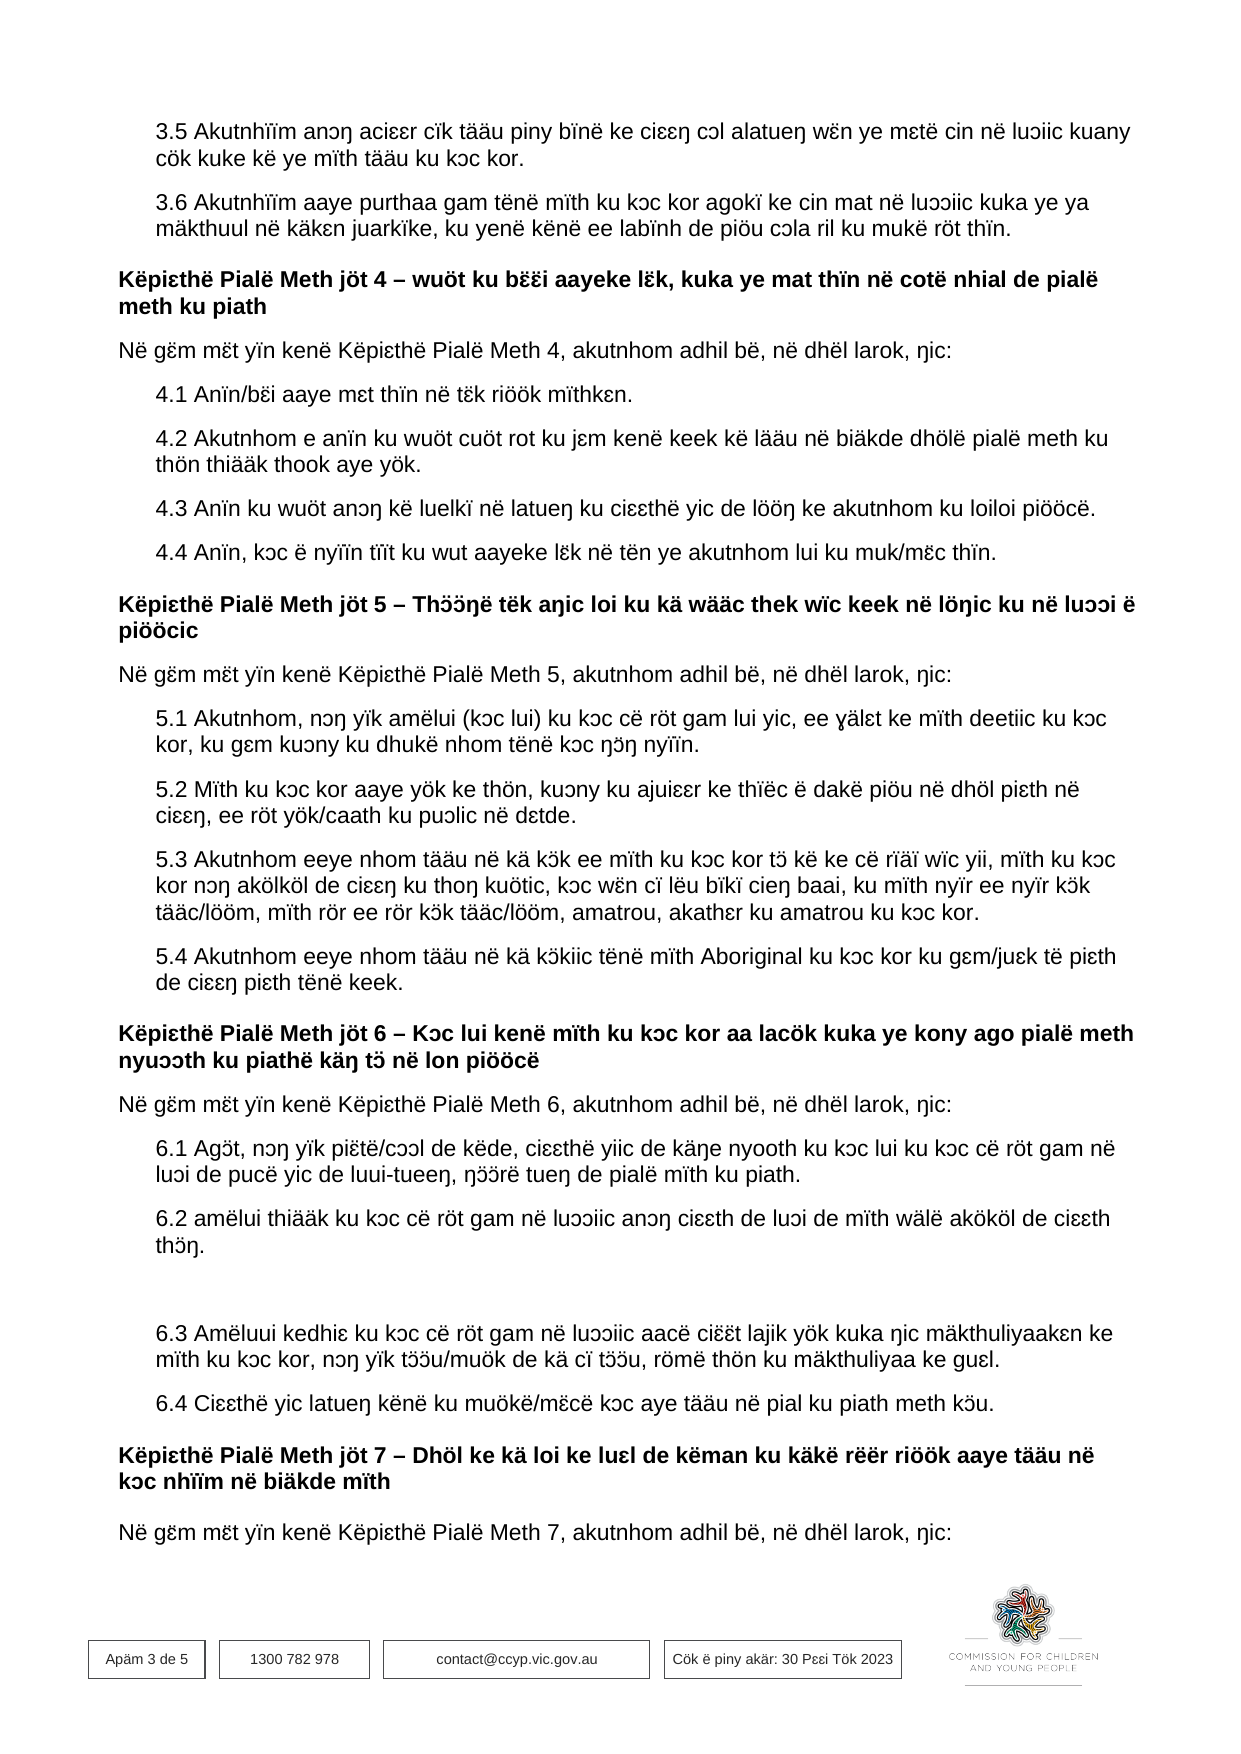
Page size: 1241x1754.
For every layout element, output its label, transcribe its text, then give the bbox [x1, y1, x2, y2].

text 4.3 Anïn ku wuöt anɔŋ kë luelkï në latueŋ ku ciɛɛthë yic de lööŋ ke akutnhom ku loiloi piööcë. [155, 495, 1138, 522]
text Në gɛ̈m mɛ̈t yïn kenë Këpiɛthë Pialë Meth 7, akutnhom adhil bë, në dhël larok, ŋic: [118, 1519, 1138, 1546]
list Këpiɛthë Pialë Meth jöt 7 – Dhöl ke kä loi ke luɛl de këman ku käkë rëër riöök aaye tääu në kɔc nhïïm në biäkde mïth [118, 1442, 1138, 1494]
picture [883, 1641, 901, 1678]
text 6.3 Amëluui kedhiɛ ku kɔc cë röt gam në luɔɔiic aacë ciɛ̈ɛ̈t lajik yök kuka ŋic mäkthuliyaakɛn ke mïth ku kɔc kor, nɔŋ yïk tɔ̈ɔ̈u/muök de kä cï tɔ̈ɔ̈u, römë thön ku mäkthuliyaa ke guɛl. [155, 1320, 1138, 1372]
text Në gɛ̈m mɛ̈t yïn kenë Këpiɛthë Pialë Meth 5, akutnhom adhil bë, në dhël larok, ŋic: [118, 661, 1138, 687]
list Këpiɛthë Pialë Meth jöt 5 – Thɔ̈ɔ̈ŋë tëk aŋic loi ku kä wääc thek wïc keek në löŋic ku në luɔɔi ë piööcic [118, 591, 1138, 643]
text 6.4 Ciɛɛthë yic latueŋ kënë ku muökë/mɛ̈cë kɔc aye tääu në pial ku piath meth kɔ̈u. [155, 1390, 1138, 1417]
text 3.5 Akutnhïïm anɔŋ aciɛɛr cïk tääu piny bïnë ke ciɛɛŋ cɔl alatueŋ wɛ̈n ye mɛtë cin në luɔiic kuany cök kuke kë ye mïth tääu ku kɔc kor. [155, 118, 1138, 171]
text 6.2 amëlui thiääk ku kɔc cë röt gam në luɔɔiic anɔŋ ciɛɛth de luɔi de mïth wälë akököl de ciɛɛth thɔ̈ŋ. [155, 1205, 1138, 1258]
text Në gɛ̈m mɛ̈t yïn kenë Këpiɛthë Pialë Meth 6, akutnhom adhil bë, në dhël larok, ŋic: [118, 1091, 1138, 1117]
list Këpiɛthë Pialë Meth jöt 4 – wuöt ku bɛ̈ɛ̈i aayeke lɛ̈k, kuka ye mat thïn në cotë nhial de pialë meth ku piath [118, 266, 1138, 319]
list Këpiɛthë Pialë Meth jöt 6 – Kɔc lui kenë mïth ku kɔc kor aa lacök kuka ye kony ago pialë meth nyuɔɔth ku piathë käŋ tɔ̈ në lon piööcë [118, 1020, 1138, 1073]
text 5.1 Akutnhom, nɔŋ yïk amëlui (kɔc lui) ku kɔc cë röt gam lui yic, ee ɣälɛt ke mïth deetiic ku kɔc kor, ku gɛm kuɔny ku dhukë nhom tënë kɔc ŋɔ̈ŋ nyïïn. [155, 705, 1138, 758]
text 4.1 Anïn/bɛ̈i aaye mɛt thïn në tɛ̈k riöök mïthkɛn. [155, 381, 1138, 407]
text 4.4 Anïn, kɔc ë nyïïn tïït ku wut aayeke lɛ̈k në tën ye akutnhom lui ku muk/mɛ̈c thïn. [155, 539, 1138, 566]
text Në gɛ̈m mɛ̈t yïn kenë Këpiɛthë Pialë Meth 4, akutnhom adhil bë, në dhël larok, ŋic: [118, 337, 1138, 363]
text 6.1 Agɔ̈t, nɔŋ yïk piɛ̈të/cɔɔl de këde, ciɛɛthë yiic de käŋe nyooth ku kɔc lui ku kɔc cë röt gam në luɔi de pucë yic de luui-tueeŋ, ŋɔ̈ɔ̈rë tueŋ de pialë mïth ku piath. [155, 1135, 1138, 1188]
picture [883, 1563, 1162, 1710]
text 3.6 Akutnhïïm aaye purthaa gam tënë mïth ku kɔc kor agokï ke cin mat në luɔɔiic kuka ye ya mäkthuul në käkɛn juarkïke, ku yenë kënë ee labïnh de piöu cɔla ril ku mukë röt thïn. [155, 188, 1138, 241]
text 5.2 Mïth ku kɔc kor aaye yök ke thön, kuɔny ku ajuiɛɛr ke thïëc ë dakë piöu në dhöl piɛth në ciɛɛŋ, ee röt yök/caath ku puɔlic në dɛtde. [155, 776, 1138, 828]
text 4.2 Akutnhom e anïn ku wuöt cuöt rot ku jɛm kenë keek kë lääu në biäkde dhölë pialë meth ku thön thiääk thook aye yök. [155, 425, 1138, 477]
text 5.4 Akutnhom eeye nhom tääu në kä kɔ̈kiic tënë mïth Aboriginal ku kɔc kor ku gɛm/juɛk të piɛth de ciɛɛŋ piɛth tënë keek. [155, 943, 1138, 995]
text 5.3 Akutnhom eeye nhom tääu në kä kɔ̈k ee mïth ku kɔc kor tɔ̈ kë ke cë rïäï wïc yii, mïth ku kɔc kor nɔŋ akölköl de ciɛɛŋ ku thoŋ kuötic, kɔc wɛ̈n cï lëu bïkï cieŋ baai, ku mïth nyïr ee nyïr kɔ̈k tääc/lööm, mïth rör ee rör kɔ̈k tääc/lööm, amatrou, akathɛr ku amatrou ku kɔc kor. [155, 846, 1138, 925]
